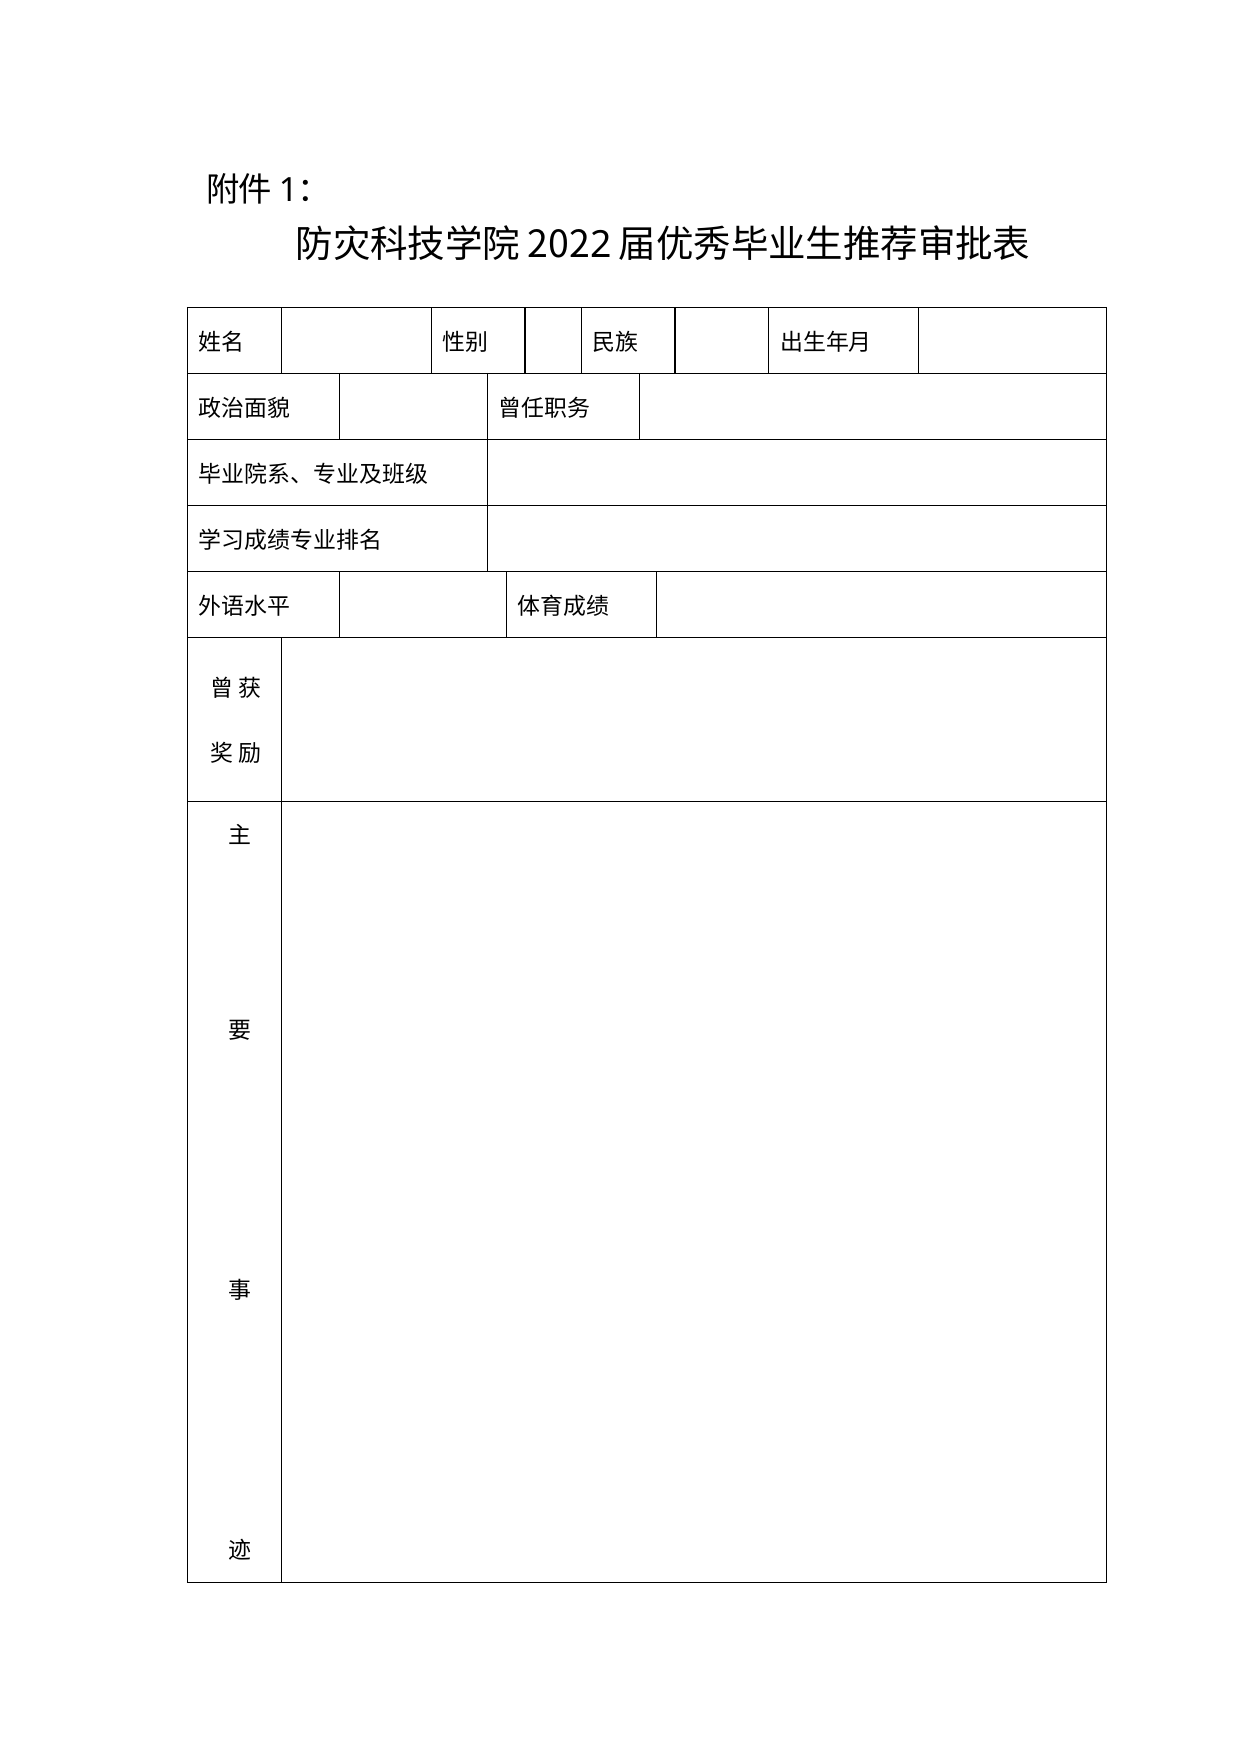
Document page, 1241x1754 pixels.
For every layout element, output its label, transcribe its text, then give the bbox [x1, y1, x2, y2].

table_header 民族 [582, 308, 674, 373]
table_cell 毕业院系、专业及班级 [188, 440, 487, 505]
table_cell [640, 374, 1106, 439]
table_cell [282, 638, 1106, 801]
table_header [282, 308, 431, 373]
table_cell [340, 374, 487, 439]
table_cell [488, 506, 1106, 571]
table_cell 学习成绩专业排名 [188, 506, 487, 571]
table_header [919, 308, 1106, 373]
table_cell 曾 获奖 励 [188, 638, 281, 801]
table_cell [488, 440, 1106, 505]
table_header 性别 [432, 308, 524, 373]
text 附件1： [187, 171, 1053, 208]
table_cell [340, 572, 506, 637]
table_cell [657, 572, 1106, 637]
table_header 出生年月 [769, 308, 918, 373]
table_cell 主 要 事 迹 [188, 802, 281, 1582]
table_header 姓名 [188, 308, 281, 373]
table_cell [282, 802, 1106, 1582]
table_cell 体育成绩 [507, 572, 656, 637]
text 防灾科技学院2022届优秀毕业生推荐审批表 [187, 208, 1053, 273]
table_cell 外语水平 [188, 572, 339, 637]
table_header [676, 308, 768, 373]
table_header [526, 308, 581, 373]
table_cell 政治面貌 [188, 374, 339, 439]
table_cell 曾任职务 [488, 374, 639, 439]
